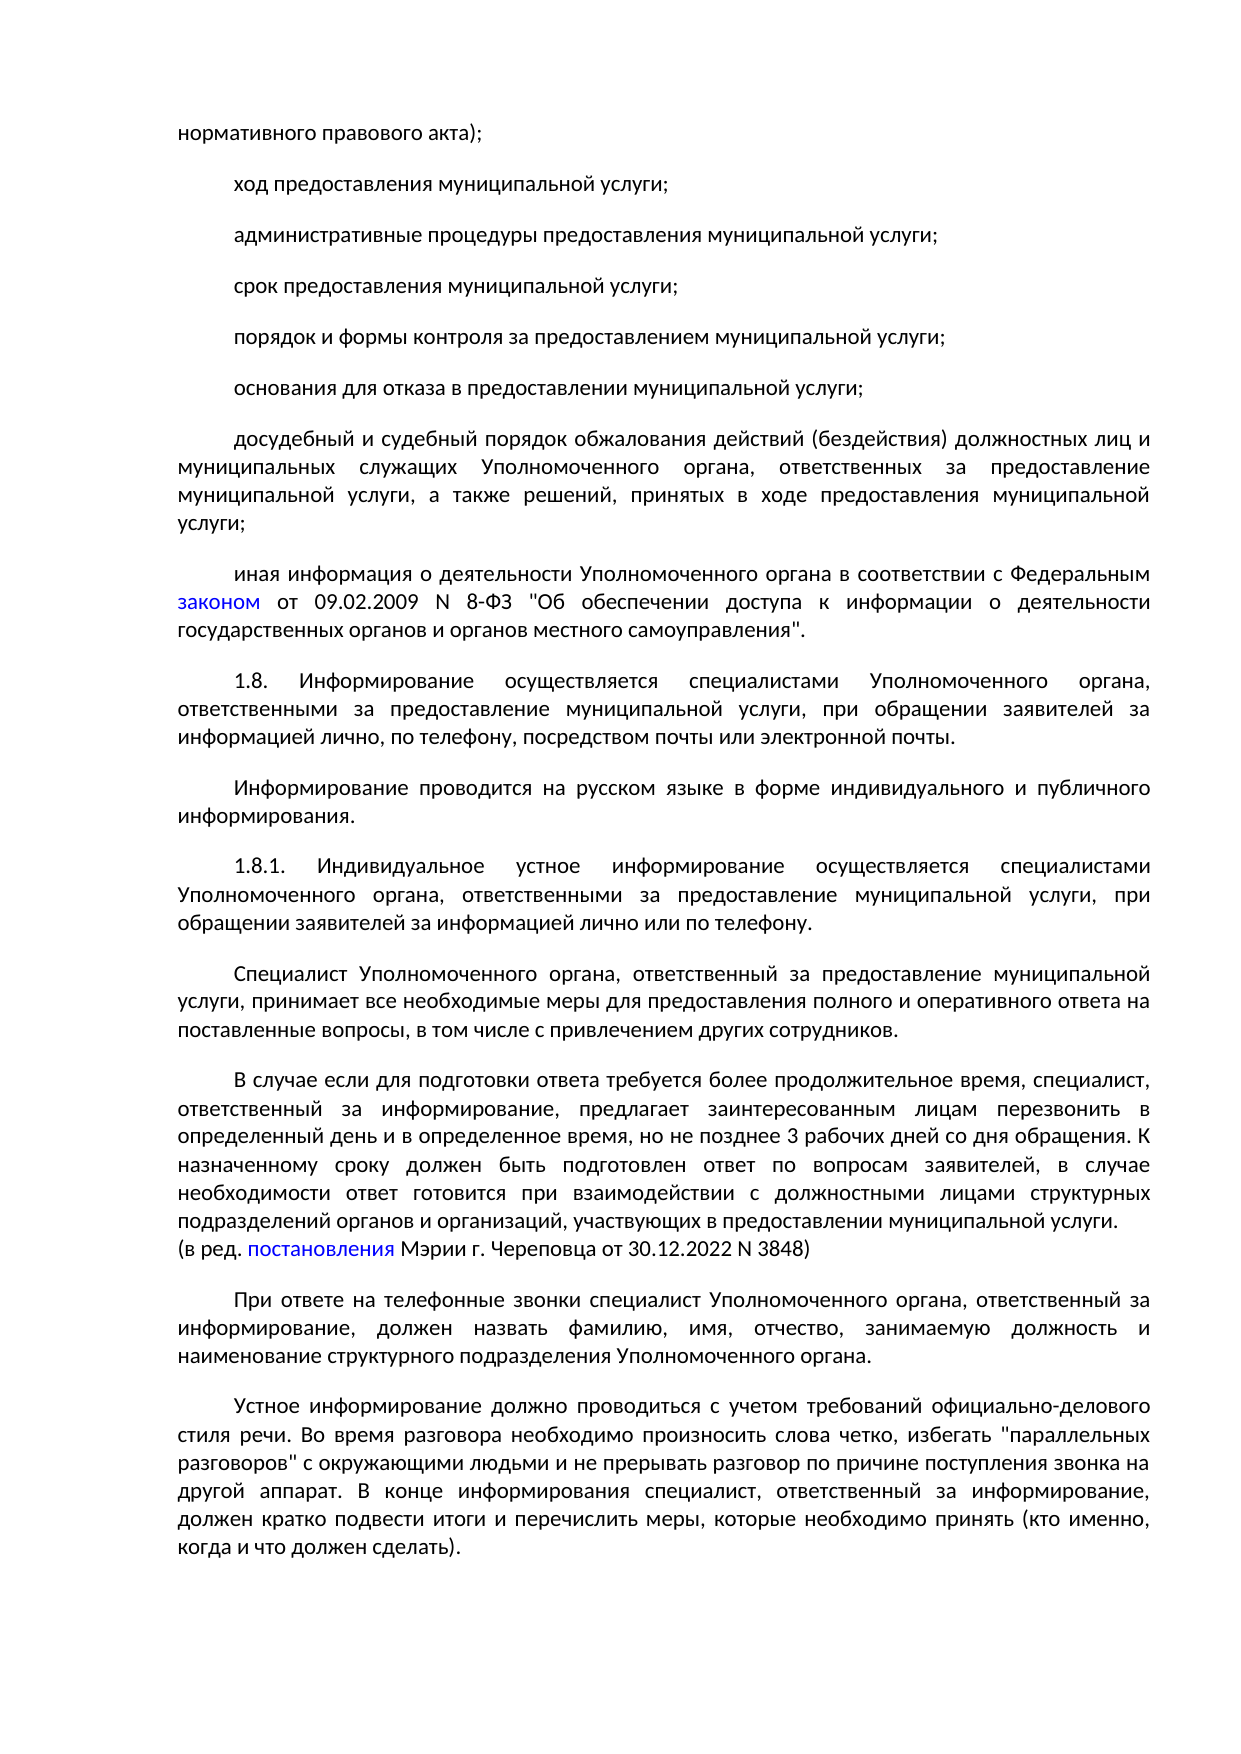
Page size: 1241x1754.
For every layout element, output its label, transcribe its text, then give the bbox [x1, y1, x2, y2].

text ход предоставления муниципальной услуги; [177, 169, 1152, 197]
text срок предоставления муниципальной услуги; [177, 271, 1152, 299]
text иная информация о деятельности Уполномоченного органа в соответствии с Федеральным законом от 09.02.2009 N 8-ФЗ "Об обеспечении доступа к информации о деятельности государственных органов и органов местного самоуправления". [177, 559, 1152, 643]
text Специалист Уполномоченного органа, ответственный за предоставление муниципальной услуги, принимает все необходимые меры для предоставления полного и оперативного ответа на поставленные вопросы, в том числе с привлечением других сотрудников. [177, 959, 1152, 1043]
text административные процедуры предоставления муниципальной услуги; [177, 220, 1152, 248]
text Устное информирование должно проводиться с учетом требований официально-делового стиля речи. Во время разговора необходимо произносить слова четко, избегать "параллельных разговоров" с окружающими людьми и не прерывать разговор по причине поступления звонка на другой аппарат. В конце информирования специалист, ответственный за информирование, должен кратко подвести итоги и перечислить меры, которые необходимо принять (кто именно, когда и что должен сделать). [177, 1392, 1152, 1560]
text порядок и формы контроля за предоставлением муниципальной услуги; [177, 322, 1152, 350]
text Информирование проводится на русском языке в форме индивидуального и публичного информирования. [177, 773, 1152, 829]
text основания для отказа в предоставлении муниципальной услуги; [177, 373, 1152, 401]
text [177, 118, 1152, 146]
text В случае если для подготовки ответа требуется более продолжительное время, специалист, ответственный за информирование, предлагает заинтересованным лицам перезвонить в определенный день и в определенное время, но не позднее 3 рабочих дней со дня обращения. К назначенному сроку должен быть подготовлен ответ по вопросам заявителей, в случае необходимости ответ готовится при взаимодействии с должностными лицами структурных подразделений органов и организаций, участвующих в предоставлении муниципальной услуги. [177, 1066, 1152, 1234]
text (в ред. постановления Мэрии г. Череповца от 30.12.2022 N 3848) [177, 1234, 1152, 1262]
text 1.8.1. Индивидуальное устное информирование осуществляется специалистами Уполномоченного органа, ответственными за предоставление муниципальной услуги, при обращении заявителей за информацией лично или по телефону. [177, 852, 1152, 936]
text При ответе на телефонные звонки специалист Уполномоченного органа, ответственный за информирование, должен назвать фамилию, имя, отчество, занимаемую должность и наименование структурного подразделения Уполномоченного органа. [177, 1285, 1152, 1369]
text 1.8. Информирование осуществляется специалистами Уполномоченного органа, ответственными за предоставление муниципальной услуги, при обращении заявителей за информацией лично, по телефону, посредством почты или электронной почты. [177, 666, 1152, 750]
text досудебный и судебный порядок обжалования действий (бездействия) должностных лиц и муниципальных служащих Уполномоченного органа, ответственных за предоставление муниципальной услуги, а также решений, принятых в ходе предоставления муниципальной услуги; [177, 424, 1152, 536]
